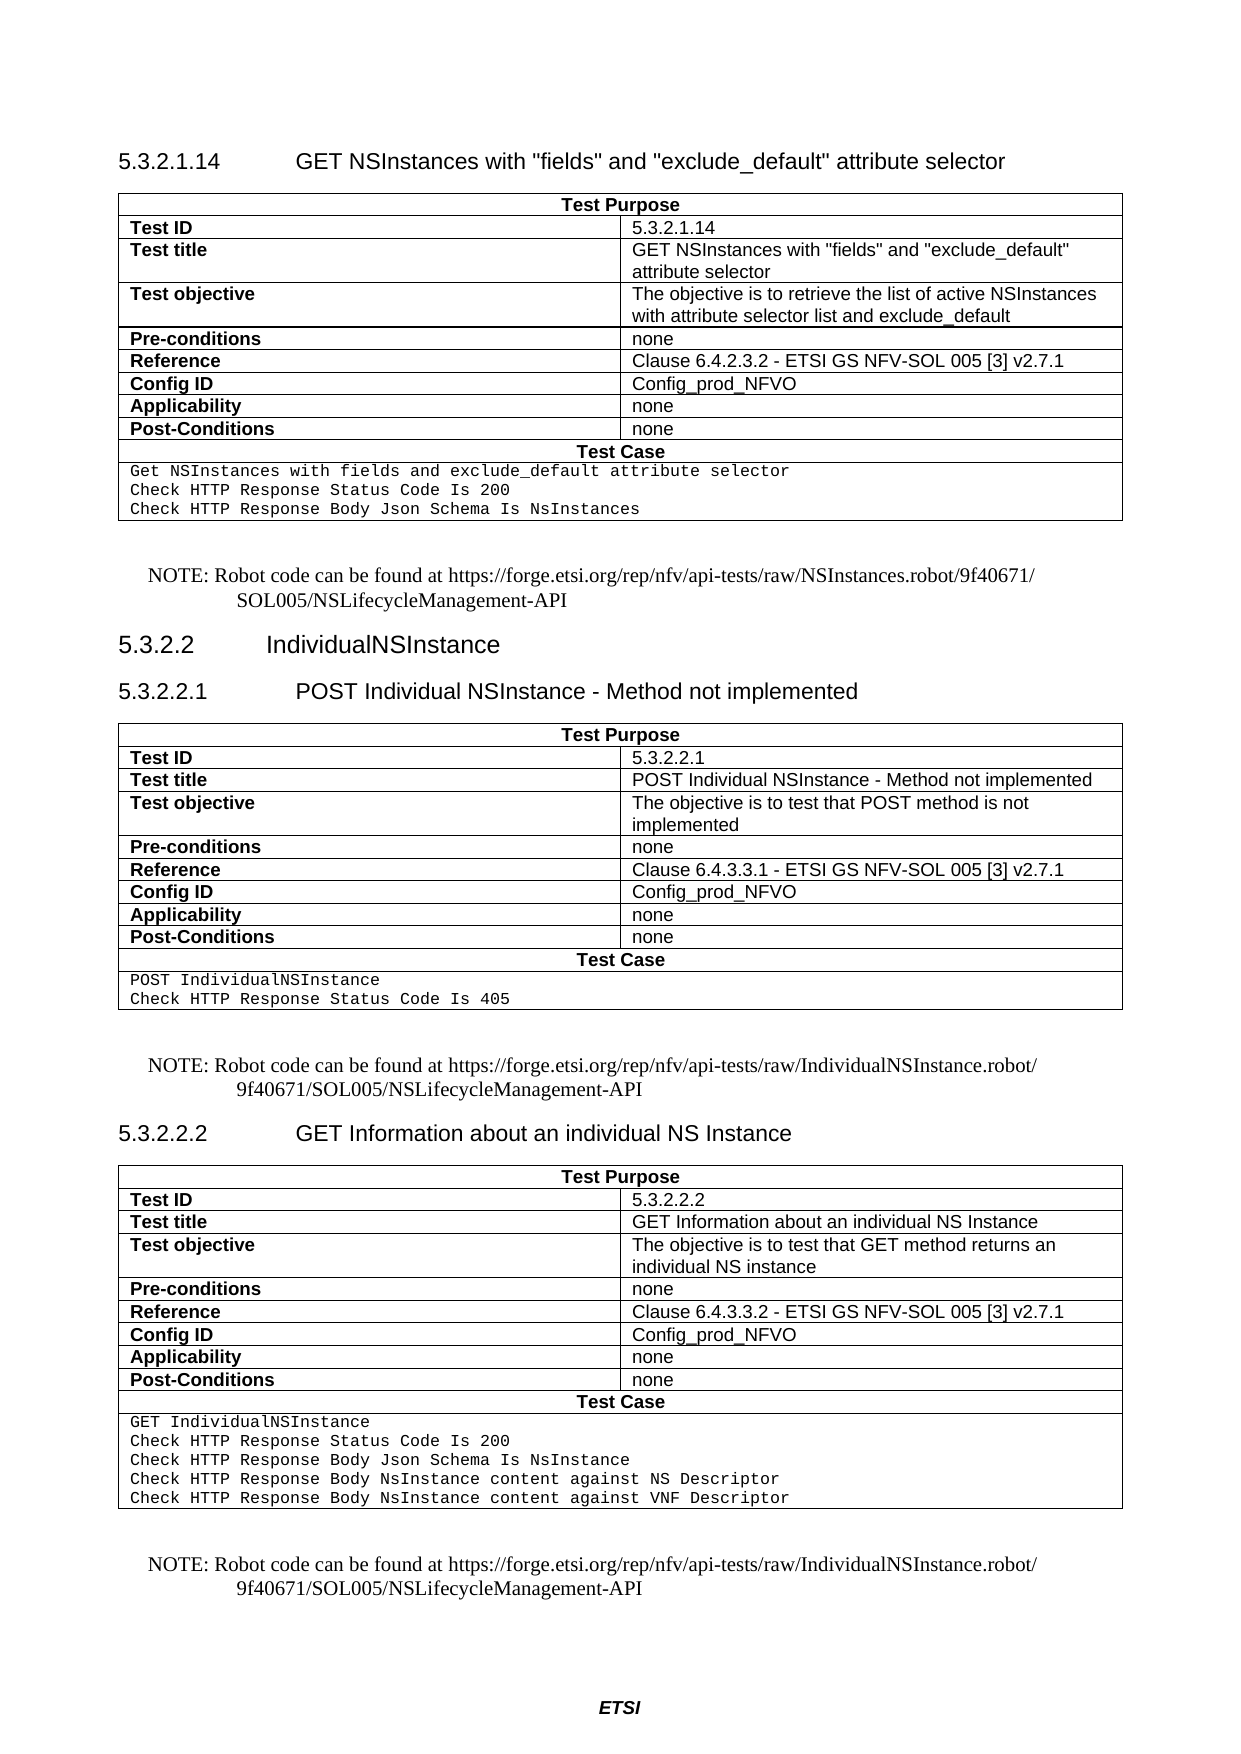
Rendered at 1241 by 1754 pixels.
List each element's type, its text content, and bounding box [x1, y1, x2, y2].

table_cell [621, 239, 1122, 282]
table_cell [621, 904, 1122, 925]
subtitle 5.3.2.1.14 GET NSInstances with "fields" and "exclude_default" attribute selector [118, 148, 1122, 174]
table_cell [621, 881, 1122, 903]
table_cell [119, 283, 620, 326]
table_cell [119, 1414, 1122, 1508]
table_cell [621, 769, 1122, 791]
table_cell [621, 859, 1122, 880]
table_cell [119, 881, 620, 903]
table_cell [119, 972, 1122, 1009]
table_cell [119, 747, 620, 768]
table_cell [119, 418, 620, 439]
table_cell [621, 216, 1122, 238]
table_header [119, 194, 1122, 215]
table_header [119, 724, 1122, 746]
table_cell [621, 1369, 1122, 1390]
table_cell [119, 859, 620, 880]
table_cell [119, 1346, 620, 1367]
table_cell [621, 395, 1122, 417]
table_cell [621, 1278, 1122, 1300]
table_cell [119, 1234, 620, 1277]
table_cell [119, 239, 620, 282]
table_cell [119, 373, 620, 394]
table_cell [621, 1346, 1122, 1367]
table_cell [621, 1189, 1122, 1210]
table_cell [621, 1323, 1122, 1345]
text NOTE: Robot code can be found at https://forge.etsi.org/rep/nfv/api-tests/raw/NSInstances.robot/9f40671/SOL005/NSLifecycleManagement-API [148, 563, 1122, 612]
subtitle 5.3.2.2.1 POST Individual NSInstance - Method not implemented [118, 678, 1122, 704]
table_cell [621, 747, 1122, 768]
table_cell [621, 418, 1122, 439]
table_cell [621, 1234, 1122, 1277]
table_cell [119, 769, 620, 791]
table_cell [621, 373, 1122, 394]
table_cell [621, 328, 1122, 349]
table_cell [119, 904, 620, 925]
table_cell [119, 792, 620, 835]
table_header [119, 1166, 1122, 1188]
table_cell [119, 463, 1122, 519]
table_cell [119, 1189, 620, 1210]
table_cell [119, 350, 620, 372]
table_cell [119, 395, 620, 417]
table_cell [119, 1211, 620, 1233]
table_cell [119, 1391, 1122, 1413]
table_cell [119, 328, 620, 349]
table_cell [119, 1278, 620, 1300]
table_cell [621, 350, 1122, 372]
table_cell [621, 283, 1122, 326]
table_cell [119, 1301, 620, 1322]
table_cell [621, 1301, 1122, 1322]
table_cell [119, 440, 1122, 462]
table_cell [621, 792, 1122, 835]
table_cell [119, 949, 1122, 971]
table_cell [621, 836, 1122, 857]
subtitle 5.3.2.2.2 GET Information about an individual NS Instance [118, 1120, 1122, 1146]
subtitle 5.3.2.2 IndividualNSInstance [118, 630, 1122, 659]
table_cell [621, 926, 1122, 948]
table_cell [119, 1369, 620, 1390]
text NOTE: Robot code can be found at https://forge.etsi.org/rep/nfv/api-tests/raw/IndividualNSInstance.robot/9f40671/SOL005/NSLifecycleManagement-API [148, 1053, 1122, 1101]
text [148, 1552, 1122, 1600]
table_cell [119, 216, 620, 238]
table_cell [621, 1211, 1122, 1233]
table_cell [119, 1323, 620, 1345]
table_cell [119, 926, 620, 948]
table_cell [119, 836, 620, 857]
